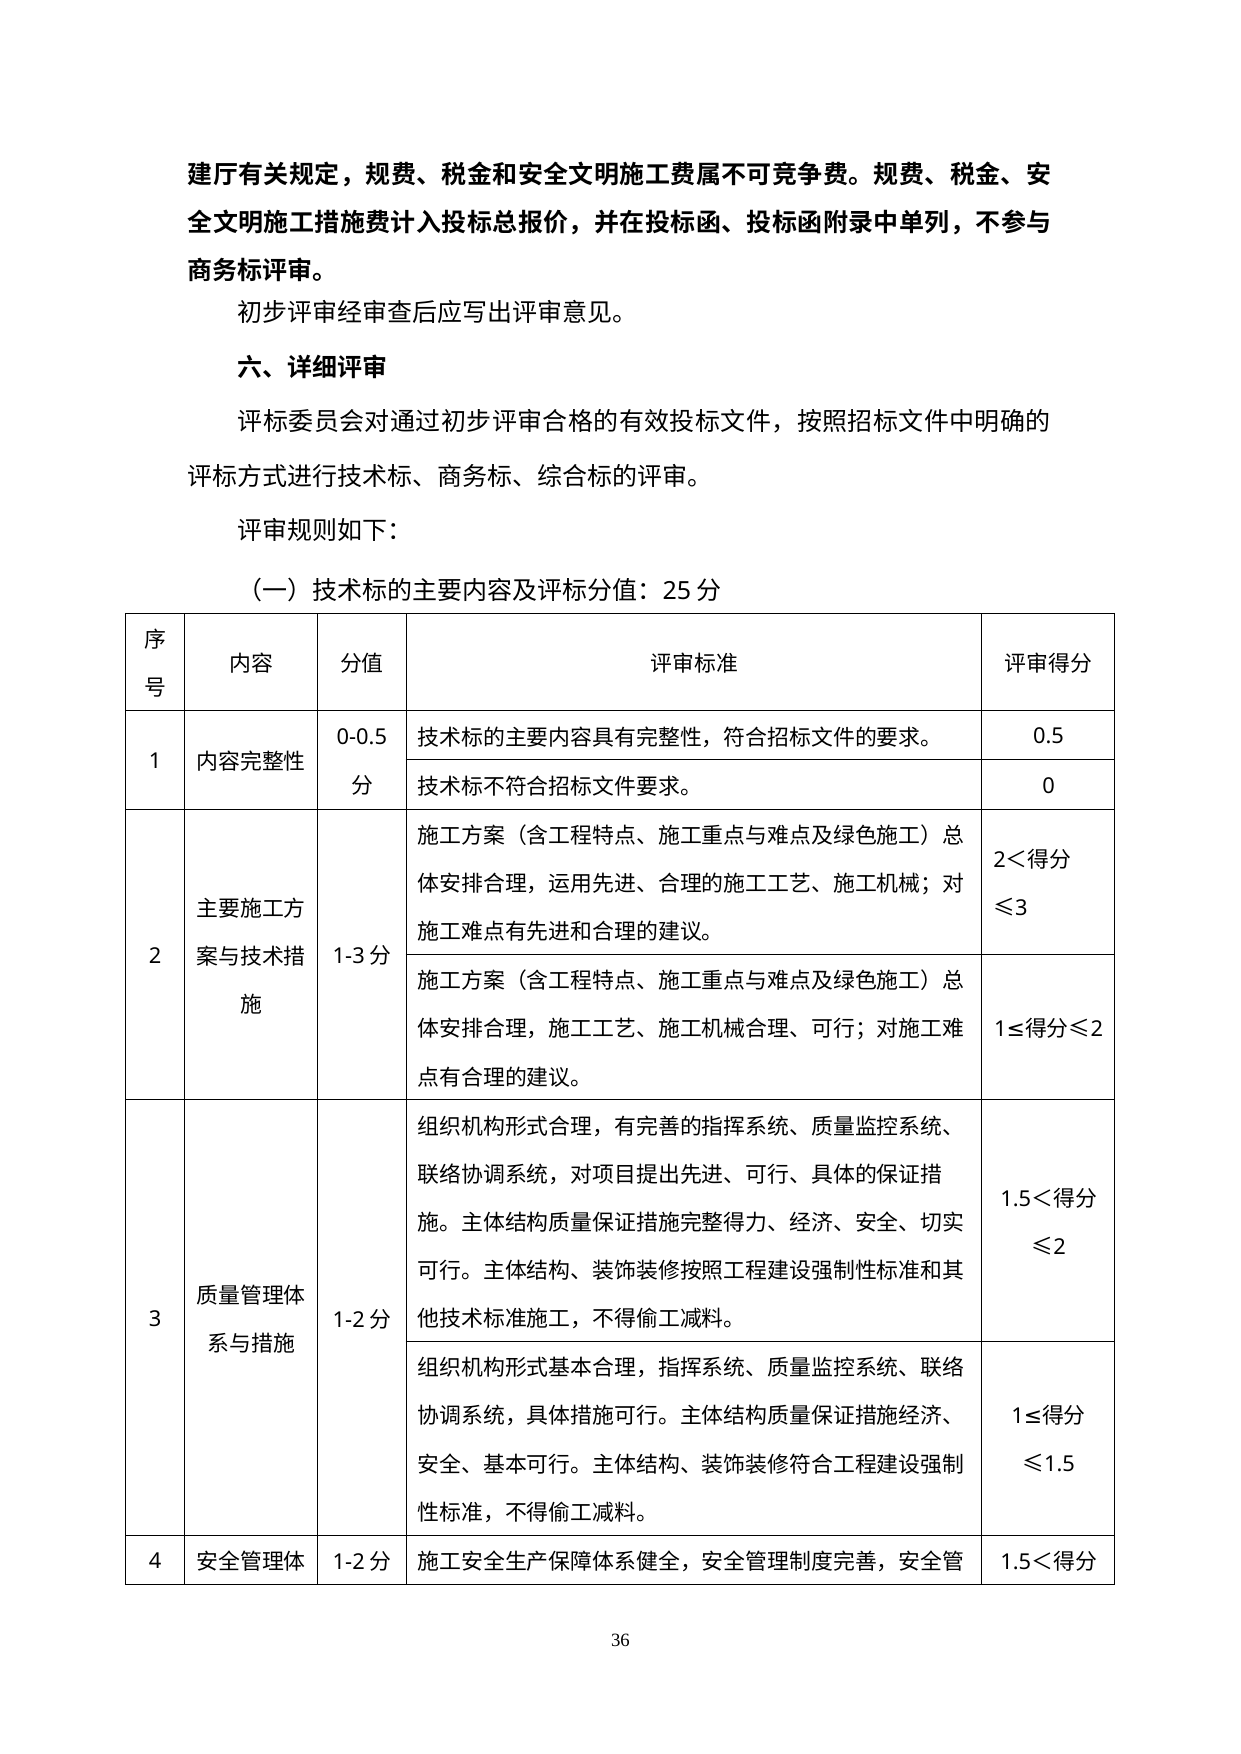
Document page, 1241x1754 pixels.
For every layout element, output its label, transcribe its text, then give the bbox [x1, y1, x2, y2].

table_cell 施工方案（含工程特点、施工重点与难点及绿色施工）总体安排合理，运用先进、合理的施工工艺、施工机械；对施工难点有先进和合理的建议。 [407, 810, 981, 954]
table_cell 1-3分 [318, 810, 406, 1099]
table_cell 组织机构形式基本合理，指挥系统、质量监控系统、联络协调系统，具体措施可行。主体结构质量保证措施经济、安全、基本可行。主体结构、装饰装修符合工程建设强制性标准，不得偷工减料。 [407, 1342, 981, 1534]
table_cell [407, 1536, 981, 1584]
table_header 评审标准 [407, 614, 981, 710]
table_cell 3 [126, 1100, 184, 1534]
table_header 内容 [185, 614, 317, 710]
table_cell 安全管理体系与措施 [185, 1536, 317, 1584]
table_cell 1-2分 [318, 1536, 406, 1584]
table_cell 2＜得分≤3 [982, 810, 1114, 954]
table_cell 技术标不符合招标文件要求。 [407, 760, 981, 808]
table_cell 1≤得分≤2 [982, 955, 1114, 1099]
text 初步评审经审查后应写出评审意见。 [187, 293, 1053, 329]
table_cell 内容完整性 [185, 711, 317, 808]
table_header 序号 [126, 614, 184, 710]
table_cell 1.5＜得分≤2 [982, 1100, 1114, 1341]
table_cell 组织机构形式合理，有完善的指挥系统、质量监控系统、联络协调系统，对项目提出先进、可行、具体的保证措施。主体结构质量保证措施完整得力、经济、安全、切实可行。主体结构、装饰装修按照工程建设强制性标准和其他技术标准施工，不得偷工减料。 [407, 1100, 981, 1341]
table_cell 0.5 [982, 711, 1114, 759]
text 评标委员会对通过初步评审合格的有效投标文件，按照招标文件中明确的评标方式进行技术标、商务标、综合标的评审。 [187, 402, 1053, 492]
table_cell 2 [126, 810, 184, 1099]
table_header 评审得分 [982, 614, 1114, 710]
table_cell 施工方案（含工程特点、施工重点与难点及绿色施工）总体安排合理，施工工艺、施工机械合理、可行；对施工难点有合理的建议。 [407, 955, 981, 1099]
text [187, 148, 1053, 293]
table_header 分值 [318, 614, 406, 710]
table_cell 0 [982, 760, 1114, 808]
table_cell 4 [126, 1536, 184, 1584]
table_cell 主要施工方案与技术措施 [185, 810, 317, 1099]
table_cell 1 [126, 711, 184, 808]
table_cell 质量管理体系与措施 [185, 1100, 317, 1534]
table_cell 0-0.5分 [318, 711, 406, 808]
text （一）技术标的主要内容及评标分值：25分 [187, 565, 1053, 613]
table_cell 技术标的主要内容具有完整性，符合招标文件的要求。 [407, 711, 981, 759]
table_cell 1.5＜得分≤2 [982, 1536, 1114, 1584]
text 评审规则如下： [187, 510, 1053, 547]
table_cell 1-2分 [318, 1100, 406, 1534]
text 六、详细评审 [187, 347, 1053, 383]
table_cell 1≤得分≤1.5 [982, 1342, 1114, 1534]
